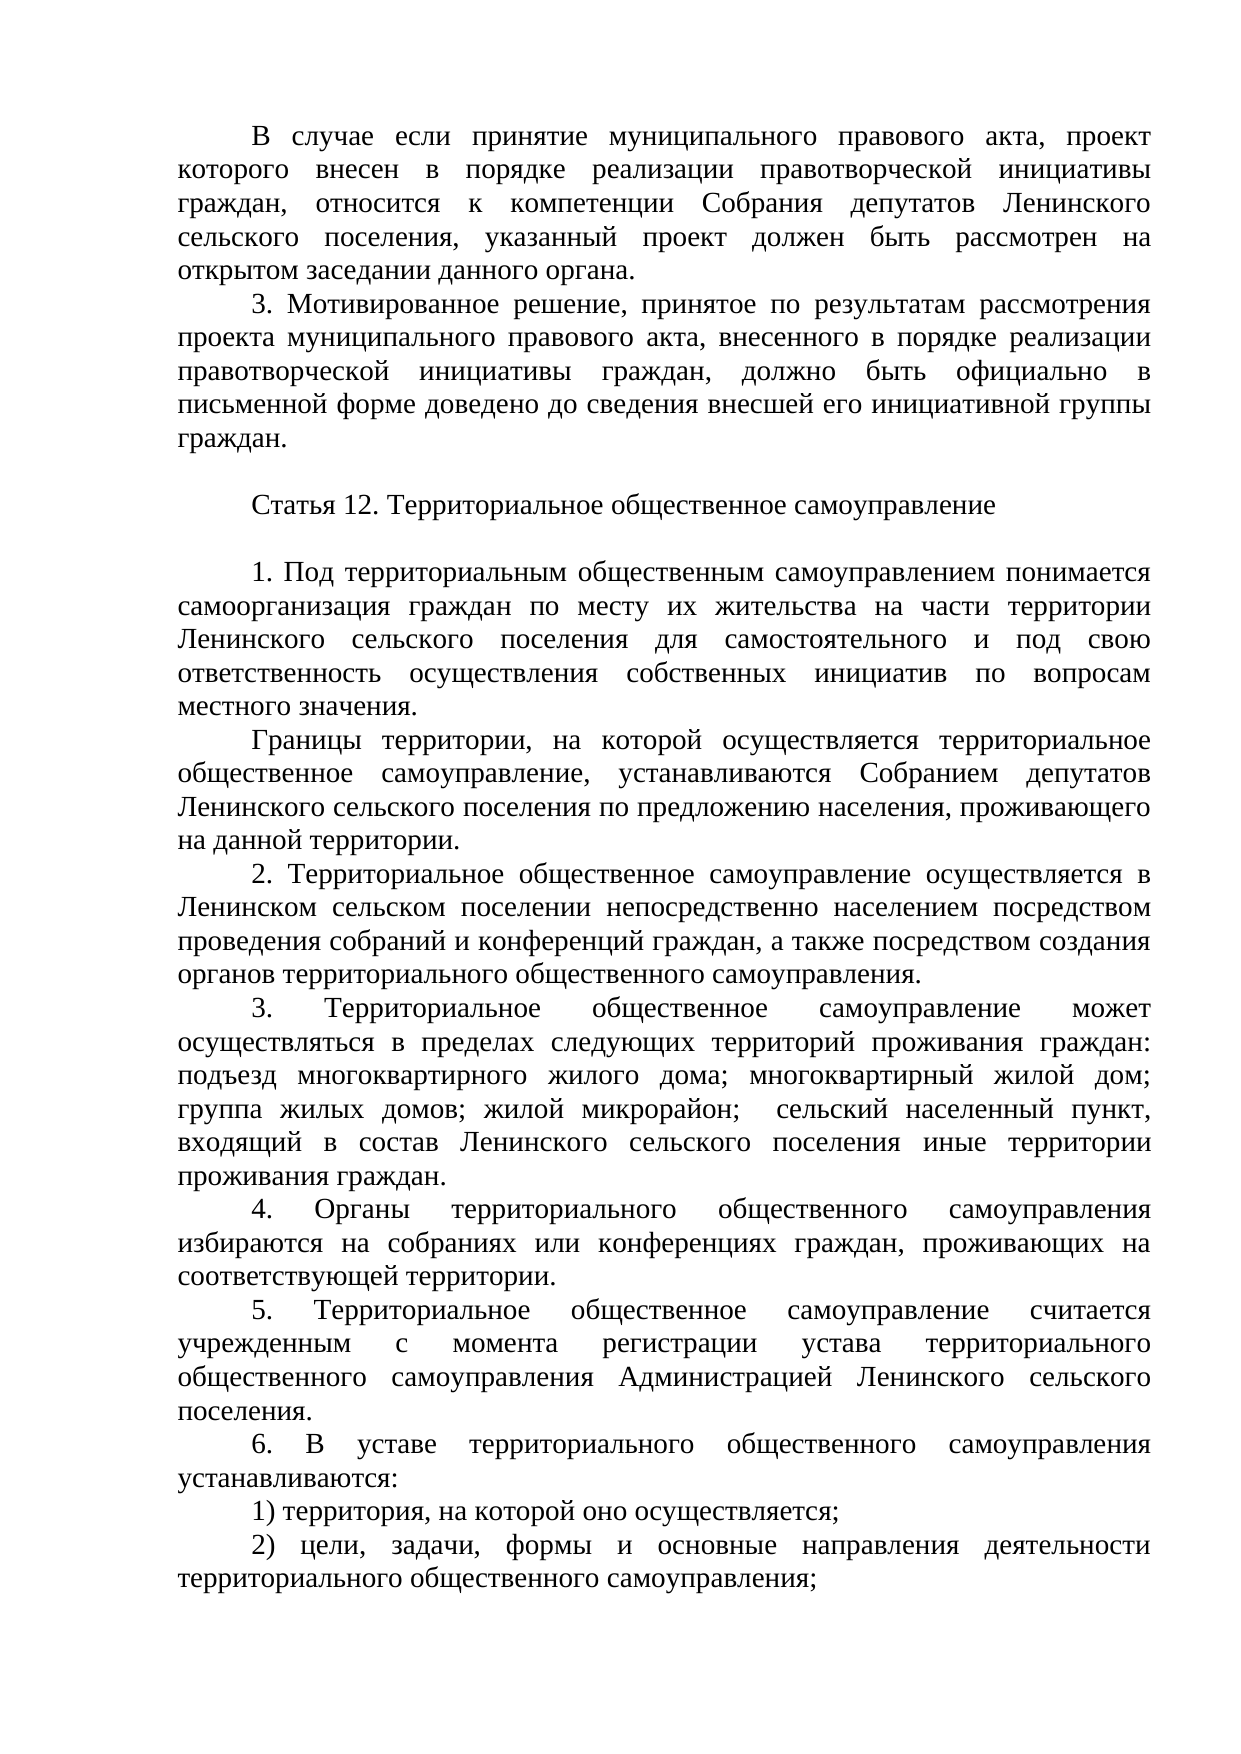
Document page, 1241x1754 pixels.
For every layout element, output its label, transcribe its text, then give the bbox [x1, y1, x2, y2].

text 1. Под территориальным общественным самоуправлением понимается самоорганизация граждан по месту их жительства на части территории Ленинского сельского поселения для самостоятельного и под свою ответственность осуществления собственных инициатив по вопросам местного значения. [177, 554, 1152, 722]
text 5. Территориальное общественное самоуправление считается учрежденным с момента регистрации устава территориального общественного самоуправления Администрацией Ленинского сельского поселения. [177, 1292, 1152, 1426]
text Границы территории, на которой осуществляется территориальное общественное самоуправление, устанавливаются Собранием депутатов Ленинского сельского поселения по предложению населения, проживающего на данной территории. [177, 722, 1152, 856]
text 2) цели, задачи, формы и основные направления деятельности территориального общественного самоуправления; [177, 1527, 1152, 1594]
text 1) территория, на которой оно осуществляется; [177, 1493, 1152, 1527]
text 3. Территориальное общественное самоуправление может осуществляться в пределах следующих территорий проживания граждан: подъезд многоквартирного жилого дома; многоквартирный жилой дом; группа жилых домов; жилой микрорайон; сельский населенный пункт, входящий в состав Ленинского сельского поселения иные территории проживания граждан. [177, 990, 1152, 1191]
text Статья 12. Территориальное общественное самоуправление [177, 487, 1152, 521]
text 4. Органы территориального общественного самоуправления избираются на собраниях или конференциях граждан, проживающих на соответствующей территории. [177, 1191, 1152, 1292]
text 3. Мотивированное решение, принятое по результатам рассмотрения проекта муниципального правового акта, внесенного в порядке реализации правотворческой инициативы граждан, должно быть официально в письменной форме доведено до сведения внесшей его инициативной группы граждан. [177, 286, 1152, 453]
text 2. Территориальное общественное самоуправление осуществляется в Ленинском сельском поселении непосредственно населением посредством проведения собраний и конференций граждан, а также посредством создания органов территориального общественного самоуправления. [177, 856, 1152, 990]
text В случае если принятие муниципального правового акта, проект которого внесен в порядке реализации правотворческой инициативы граждан, относится к компетенции Собрания депутатов Ленинского сельского поселения, указанный проект должен быть рассмотрен на открытом заседании данного органа. [177, 118, 1152, 286]
text 6. В уставе территориального общественного самоуправления устанавливаются: [177, 1426, 1152, 1493]
